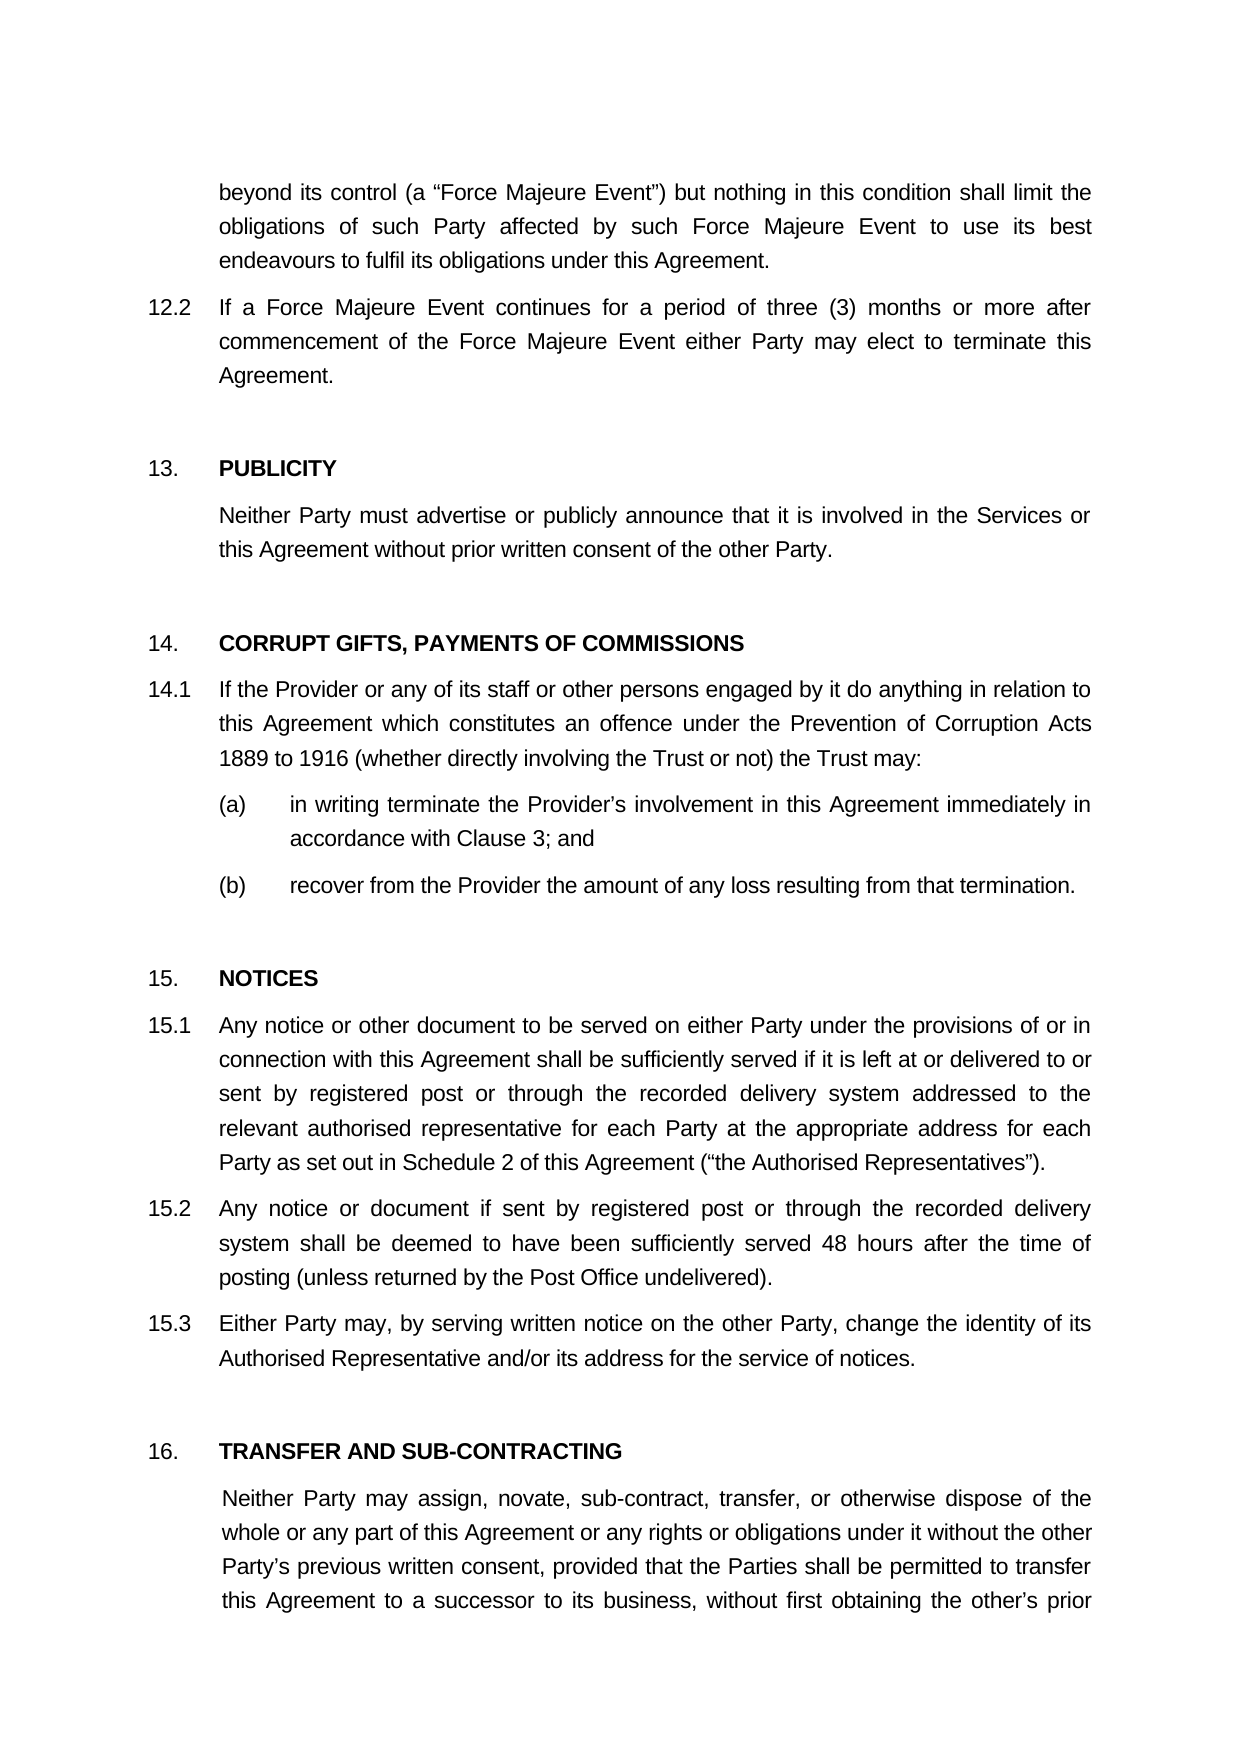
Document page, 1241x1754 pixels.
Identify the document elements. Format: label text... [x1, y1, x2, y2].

list If a Force Majeure Event continues for a period of three (3) months or more after commencement of the Force Majeure Event either Party may elect to terminate this Agreement. [148, 294, 1092, 388]
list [222, 1484, 1092, 1613]
list in writing terminate the Provider’s involvement in this Agreement immediately in accordance with Clause 3; and [218, 791, 1092, 852]
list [148, 179, 1092, 273]
list recover from the Provider the amount of any loss resulting from that termination. [218, 872, 1092, 898]
list CORRUPT GIFTS, PAYMENTS OF COMMISSIONS [148, 629, 1092, 656]
list If the Provider or any of its staff or other persons engaged by it do anything in relation to this Agreement which constitutes an offence under the Prevention of Corruption Acts 1889 to 1916 (whether directly involving the Trust or not) the Trust may: [148, 676, 1092, 771]
text Neither Party must advertise or publicly announce that it is involved in the Services or this Agreement without prior written consent of the other Party. [218, 502, 1092, 563]
list NOTICES [148, 965, 1092, 992]
list TRANSFER AND SUB-CONTRACTING [148, 1438, 1092, 1464]
list Any notice or other document to be served on either Party under the provisions of or in connection with this Agreement shall be sufficiently served if it is left at or delivered to or sent by registered post or through the recorded delivery system addressed to the relevant authorised representative for each Party at the appropriate address for each Party as set out in Schedule 2 of this Agreement (“the Authorised Representatives”). [148, 1012, 1092, 1175]
list Either Party may, by serving written notice on the other Party, change the identity of its Authorised Representative and/or its address for the service of notices. [148, 1310, 1092, 1371]
list Any notice or document if sent by registered post or through the recorded delivery system shall be deemed to have been sufficiently served 48 hours after the time of posting (unless returned by the Post Office undelivered). [148, 1195, 1092, 1290]
list PUBLICITY [148, 455, 1092, 482]
